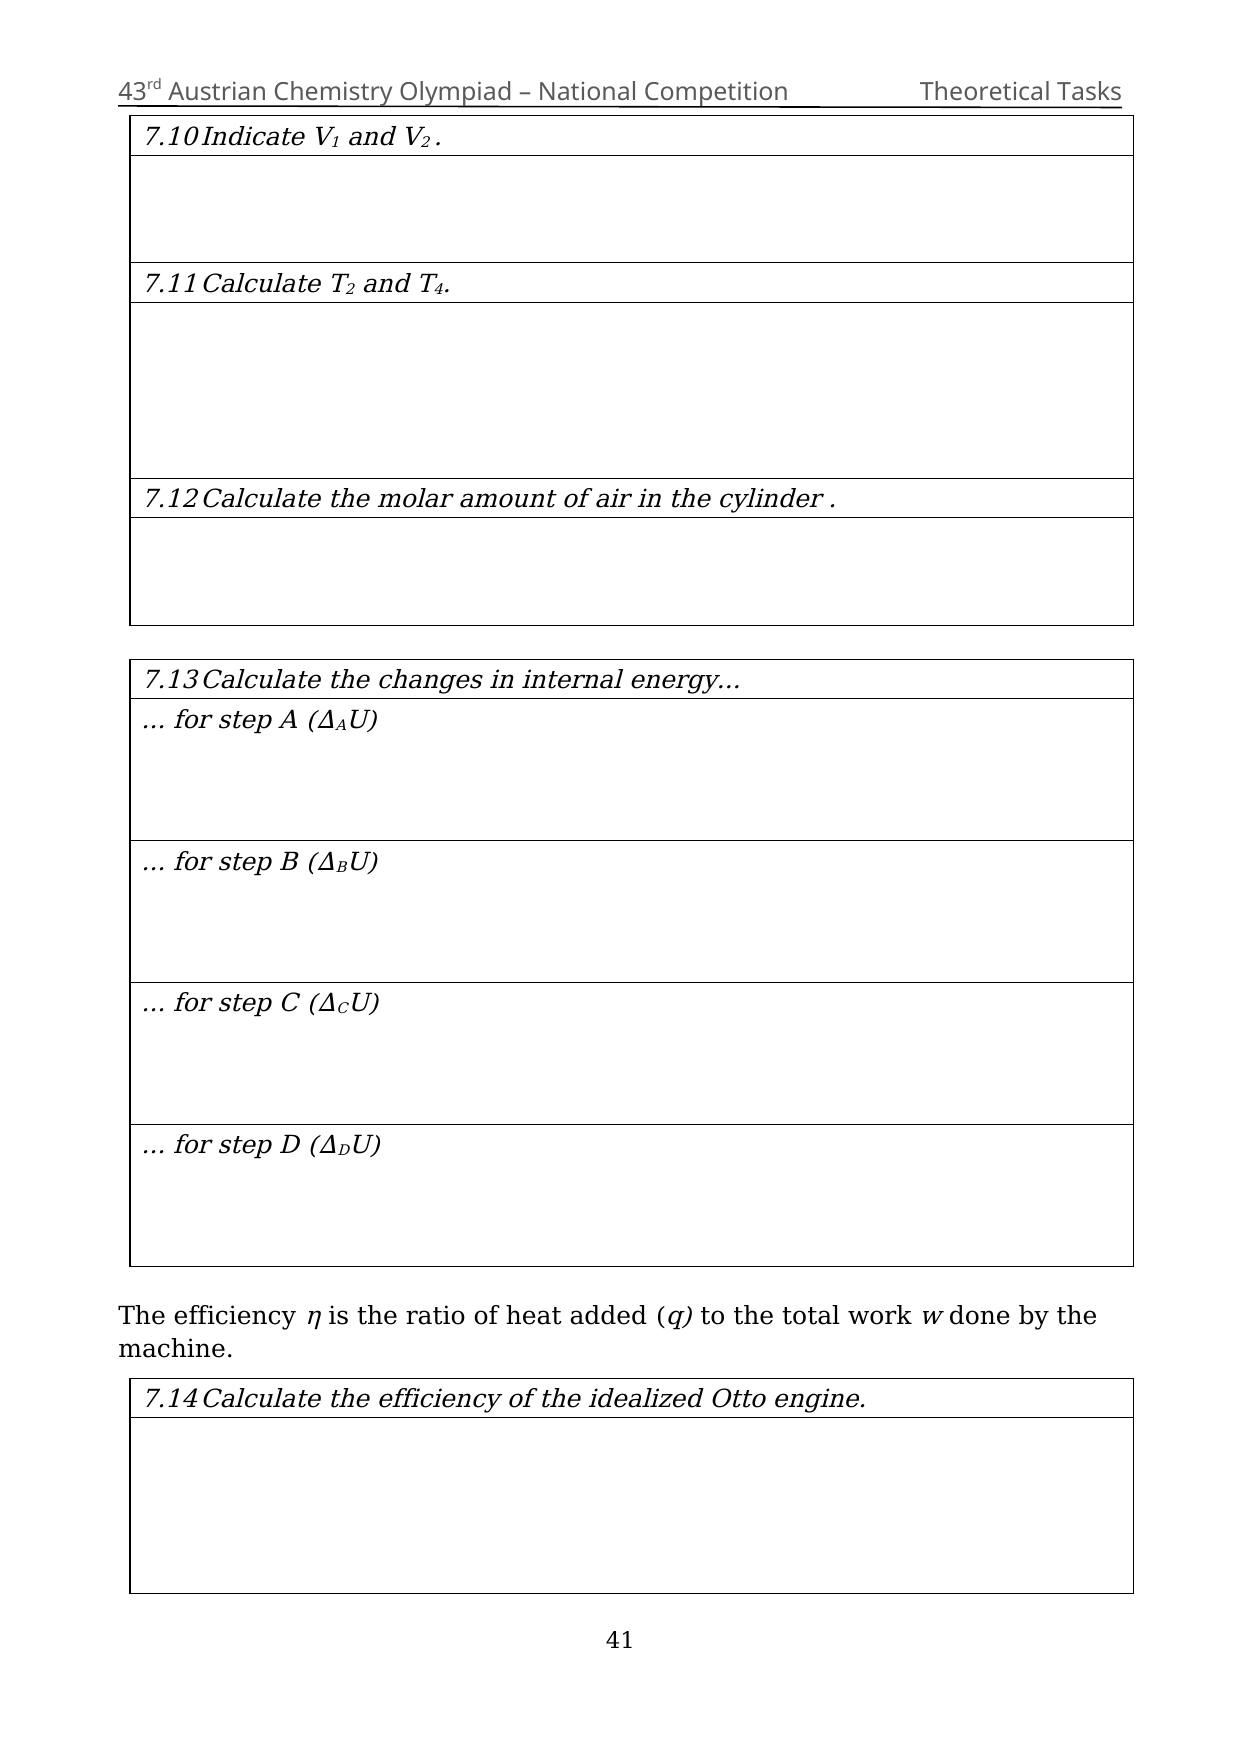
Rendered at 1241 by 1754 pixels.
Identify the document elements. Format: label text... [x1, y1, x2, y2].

table_header 7.10 Indicate V1 and V2 . [131, 116, 1133, 154]
text The efficiency η is the ratio of heat added (q) to the total work w done by the machine. [118, 1299, 1122, 1362]
table_cell ... for step D (ΔDU) [131, 1125, 1133, 1266]
table_cell [131, 303, 1133, 478]
table_cell [131, 156, 1133, 262]
table_header 7.13 Calculate the changes in internal energy... [131, 660, 1133, 698]
table_cell ... for step A (ΔAU) [131, 699, 1133, 840]
table_cell ... for step C (ΔCU) [131, 983, 1133, 1124]
table_cell [131, 518, 1133, 625]
table_header 7.14 Calculate the efficiency of the idealized Otto engine. [131, 1379, 1133, 1417]
table_cell 7.11 Calculate T2 and T4. [131, 263, 1133, 302]
table_cell 7.12 Calculate the molar amount of air in the cylinder . [131, 479, 1133, 517]
table_cell [131, 1418, 1133, 1593]
table_cell ... for step B (ΔBU) [131, 841, 1133, 982]
